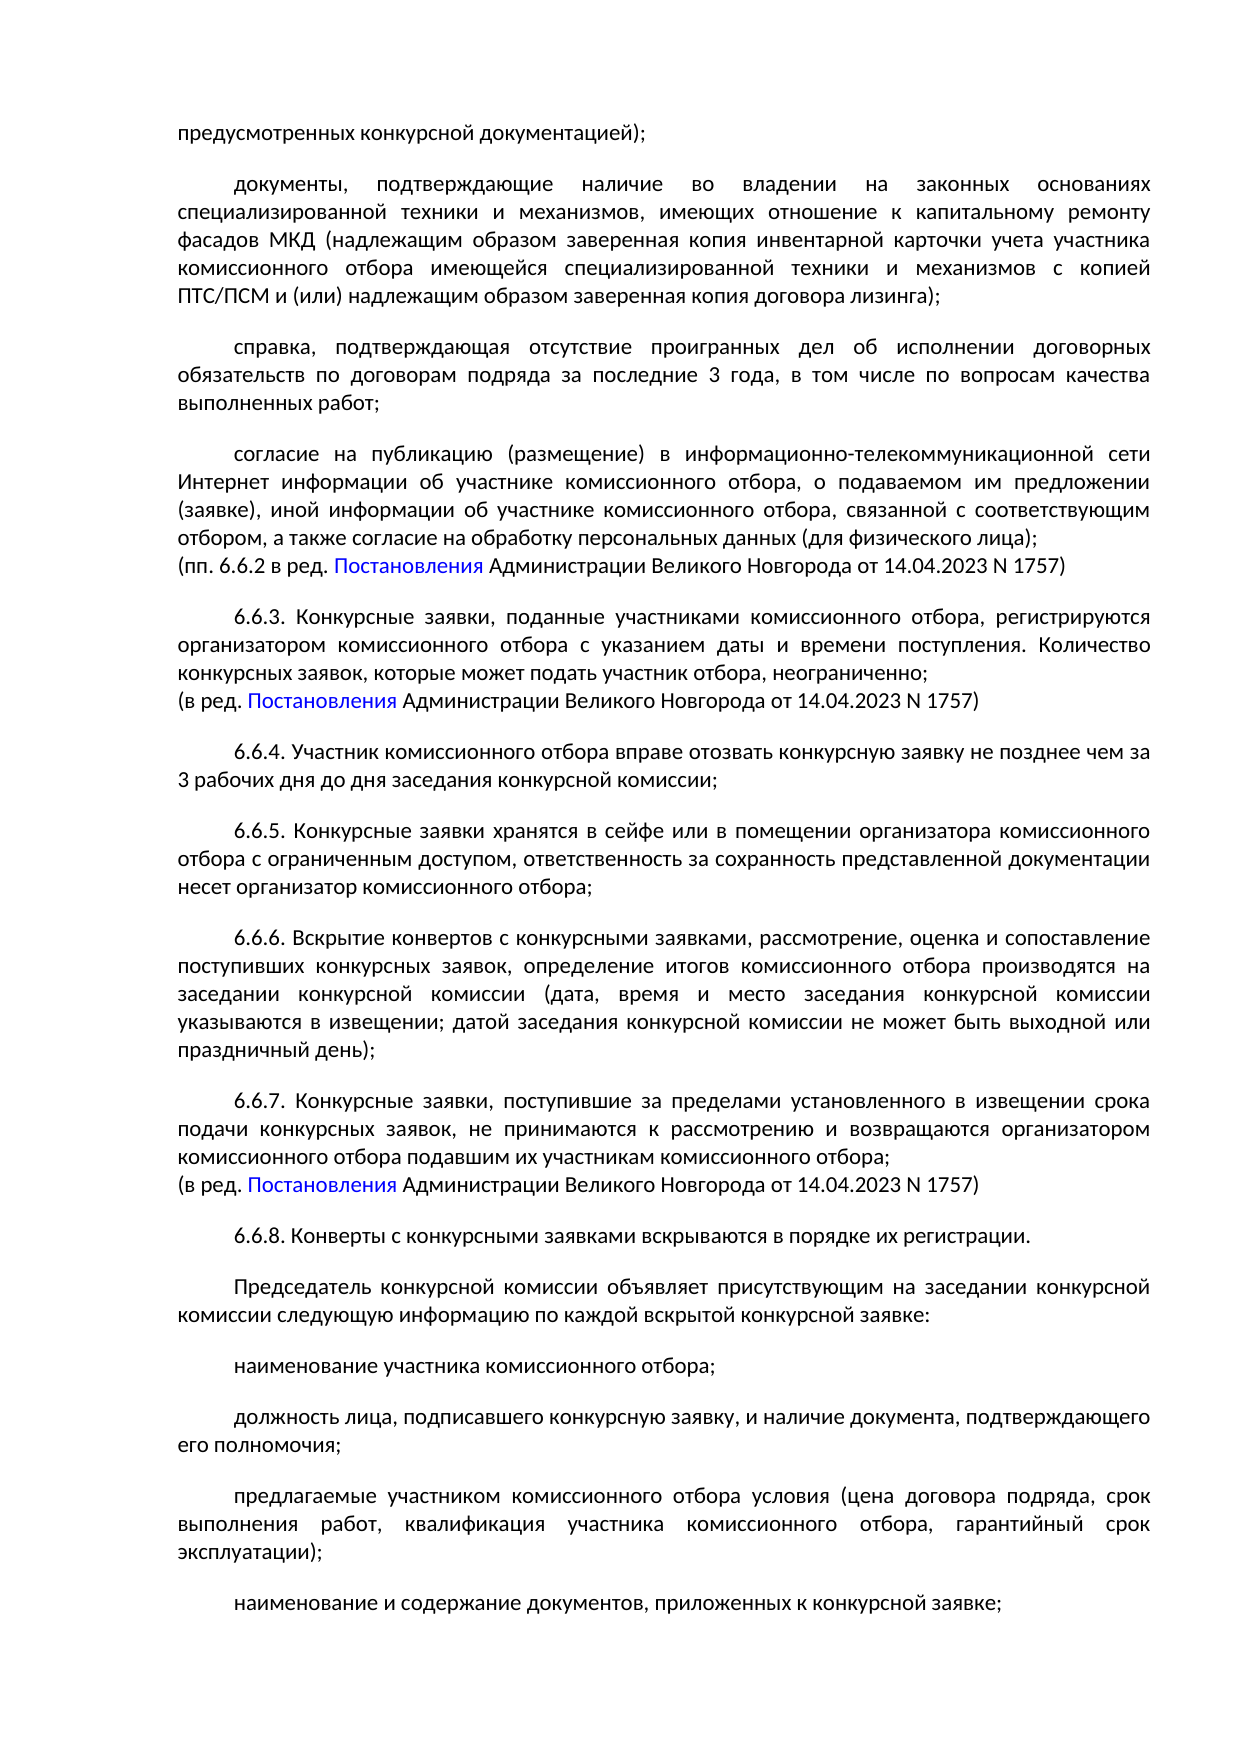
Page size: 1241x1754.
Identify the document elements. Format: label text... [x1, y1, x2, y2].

text наименование участника комиссионного отбора; [177, 1351, 1152, 1379]
text (в ред. Постановления Администрации Великого Новгорода от 14.04.2023 N 1757) [177, 686, 1152, 714]
text 6.6.6. Вскрытие конвертов с конкурсными заявками, рассмотрение, оценка и сопоставление поступивших конкурсных заявок, определение итогов комиссионного отбора производятся на заседании конкурсной комиссии (дата, время и место заседания конкурсной комиссии указываются в извещении; датой заседания конкурсной комиссии не может быть выходной или праздничный день); [177, 923, 1152, 1063]
text документы, подтверждающие наличие во владении на законных основаниях специализированной техники и механизмов, имеющих отношение к капитальному ремонту фасадов МКД (надлежащим образом заверенная копия инвентарной карточки учета участника комиссионного отбора имеющейся специализированной техники и механизмов с копией ПТС/ПСМ и (или) надлежащим образом заверенная копия договора лизинга); [177, 169, 1152, 309]
text (пп. 6.6.2 в ред. Постановления Администрации Великого Новгорода от 14.04.2023 N 1757) [177, 551, 1152, 579]
text справка, подтверждающая отсутствие проигранных дел об исполнении договорных обязательств по договорам подряда за последние 3 года, в том числе по вопросам качества выполненных работ; [177, 332, 1152, 416]
text 6.6.3. Конкурсные заявки, поданные участниками комиссионного отбора, регистрируются организатором комиссионного отбора с указанием даты и времени поступления. Количество конкурсных заявок, которые может подать участник отбора, неограниченно; [177, 602, 1152, 686]
text Председатель конкурсной комиссии объявляет присутствующим на заседании конкурсной комиссии следующую информацию по каждой вскрытой конкурсной заявке: [177, 1272, 1152, 1328]
text наименование и содержание документов, приложенных к конкурсной заявке; [177, 1588, 1152, 1616]
text 6.6.5. Конкурсные заявки хранятся в сейфе или в помещении организатора комиссионного отбора с ограниченным доступом, ответственность за сохранность представленной документации несет организатор комиссионного отбора; [177, 816, 1152, 900]
text согласие на публикацию (размещение) в информационно-телекоммуникационной сети Интернет информации об участнике комиссионного отбора, о подаваемом им предложении (заявке), иной информации об участнике комиссионного отбора, связанной с соответствующим отбором, а также согласие на обработку персональных данных (для физического лица); [177, 439, 1152, 551]
text 6.6.7. Конкурсные заявки, поступившие за пределами установленного в извещении срока подачи конкурсных заявок, не принимаются к рассмотрению и возвращаются организатором комиссионного отбора подавшим их участникам комиссионного отбора; [177, 1086, 1152, 1170]
text 6.6.4. Участник комиссионного отбора вправе отозвать конкурсную заявку не позднее чем за 3 рабочих дня до дня заседания конкурсной комиссии; [177, 737, 1152, 793]
text (в ред. Постановления Администрации Великого Новгорода от 14.04.2023 N 1757) [177, 1170, 1152, 1198]
text должность лица, подписавшего конкурсную заявку, и наличие документа, подтверждающего его полномочия; [177, 1402, 1152, 1458]
text предлагаемые участником комиссионного отбора условия (цена договора подряда, срок выполнения работ, квалификация участника комиссионного отбора, гарантийный срок эксплуатации); [177, 1481, 1152, 1565]
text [177, 118, 1152, 146]
text 6.6.8. Конверты с конкурсными заявками вскрываются в порядке их регистрации. [177, 1221, 1152, 1249]
